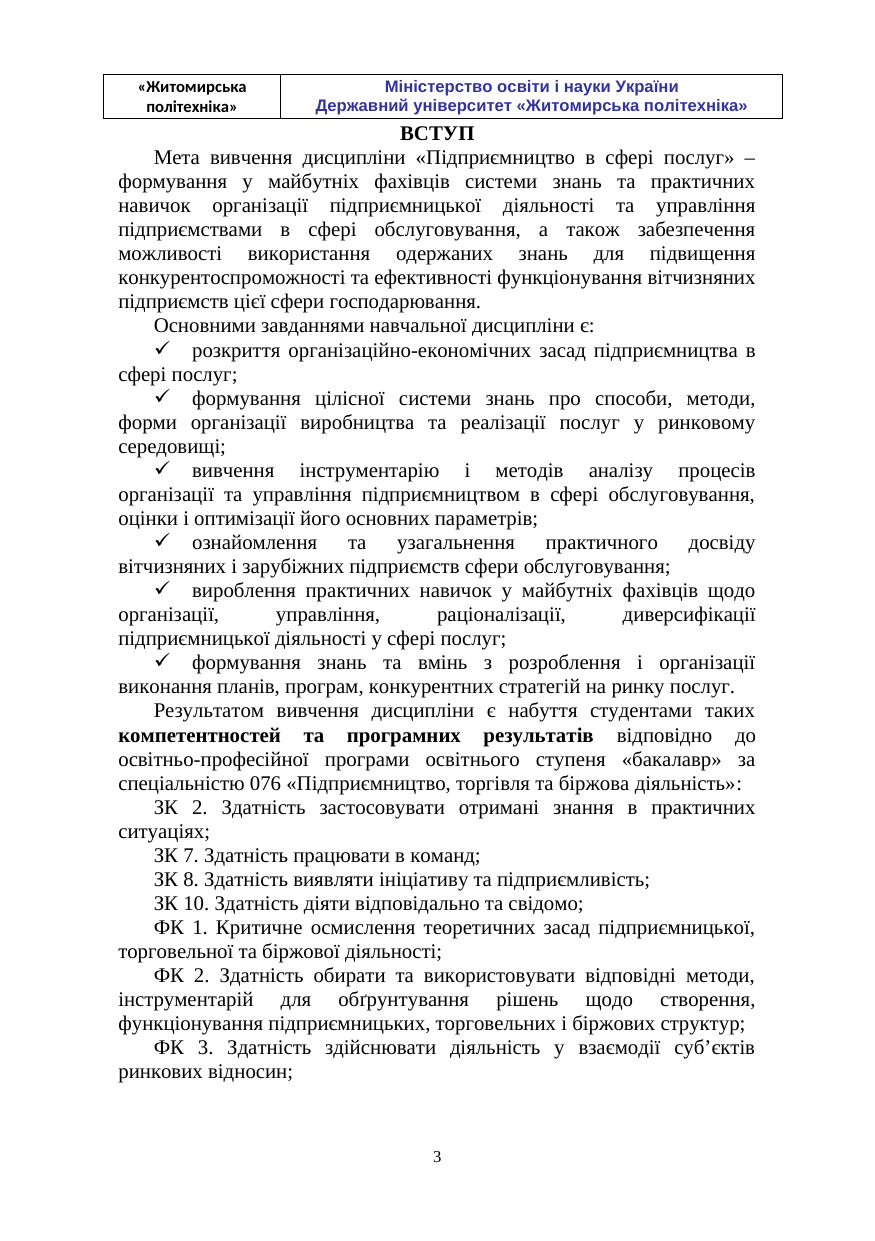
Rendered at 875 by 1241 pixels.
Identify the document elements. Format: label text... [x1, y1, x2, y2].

text ЗК 8. Здатність виявляти ініціативу та підприємливість; [118, 867, 756, 891]
text Мета вивчення дисципліни «Підприємництво в сфері послуг» – формування у майбутніх фахівців системи знань та практичних навичок організації підприємницької діяльності та управління підприємствами в сфері обслуговування, а також забезпечення можливості використання одержаних знань для підвищення конкурентоспроможності та ефективності функціонування вітчизняних підприємств цієї сфери господарювання. [118, 145, 756, 313]
list розкриття організаційно-економічних засад підприємництва в сфері послуг; [118, 337, 756, 386]
text ФК 2. Здатність обирати та використовувати відповідні методи, інструментарій для обґрунтування рішень щодо створення, функціонування підприємницьких, торговельних і біржових структур; [118, 963, 756, 1035]
text Результатом вивчення дисципліни є набуття студентами таких компетентностей та програмних результатів відповідно до освітньо-професійної програми освітнього ступеня «бакалавр» за спеціальністю 076 «Підприємництво, торгівля та біржова діяльність»: [118, 698, 756, 795]
list формування цілісної системи знань про способи, методи, форми організації виробництва та реалізації послуг у ринковому середовищі; [118, 386, 756, 458]
list вивчення інструментарію і методів аналізу процесів організації та управління підприємництвом в сфері обслуговування, оцінки і оптимізації його основних параметрів; [118, 458, 756, 530]
text ФК 3. Здатність здійснювати діяльність у взаємодії суб’єктів ринкових відносин; [118, 1035, 756, 1083]
text ВСТУП [118, 121, 756, 145]
text ЗК 2. Здатність застосовувати отримані знання в практичних ситуаціях; [118, 795, 756, 843]
text ФК 1. Критичне осмислення теоретичних засад підприємницької, торговельної та біржової діяльності; [118, 915, 756, 963]
text ЗК 10. Здатність діяти відповідально та свідомо; [118, 891, 756, 915]
list вироблення практичних навичок у майбутніх фахівців щодо організації, управління, раціоналізації, диверсифікації підприємницької діяльності у сфері послуг; [118, 578, 756, 650]
list формування знань та вмінь з розроблення і організації виконання планів, програм, конкурентних стратегій на ринку послуг. [118, 650, 756, 698]
text ЗК 7. Здатність працювати в команд; [118, 843, 756, 867]
text Основними завданнями навчальної дисципліни є: [118, 313, 756, 337]
list ознайомлення та узагальнення практичного досвіду вітчизняних і зарубіжних підприємств сфери обслуговування; [118, 530, 756, 578]
